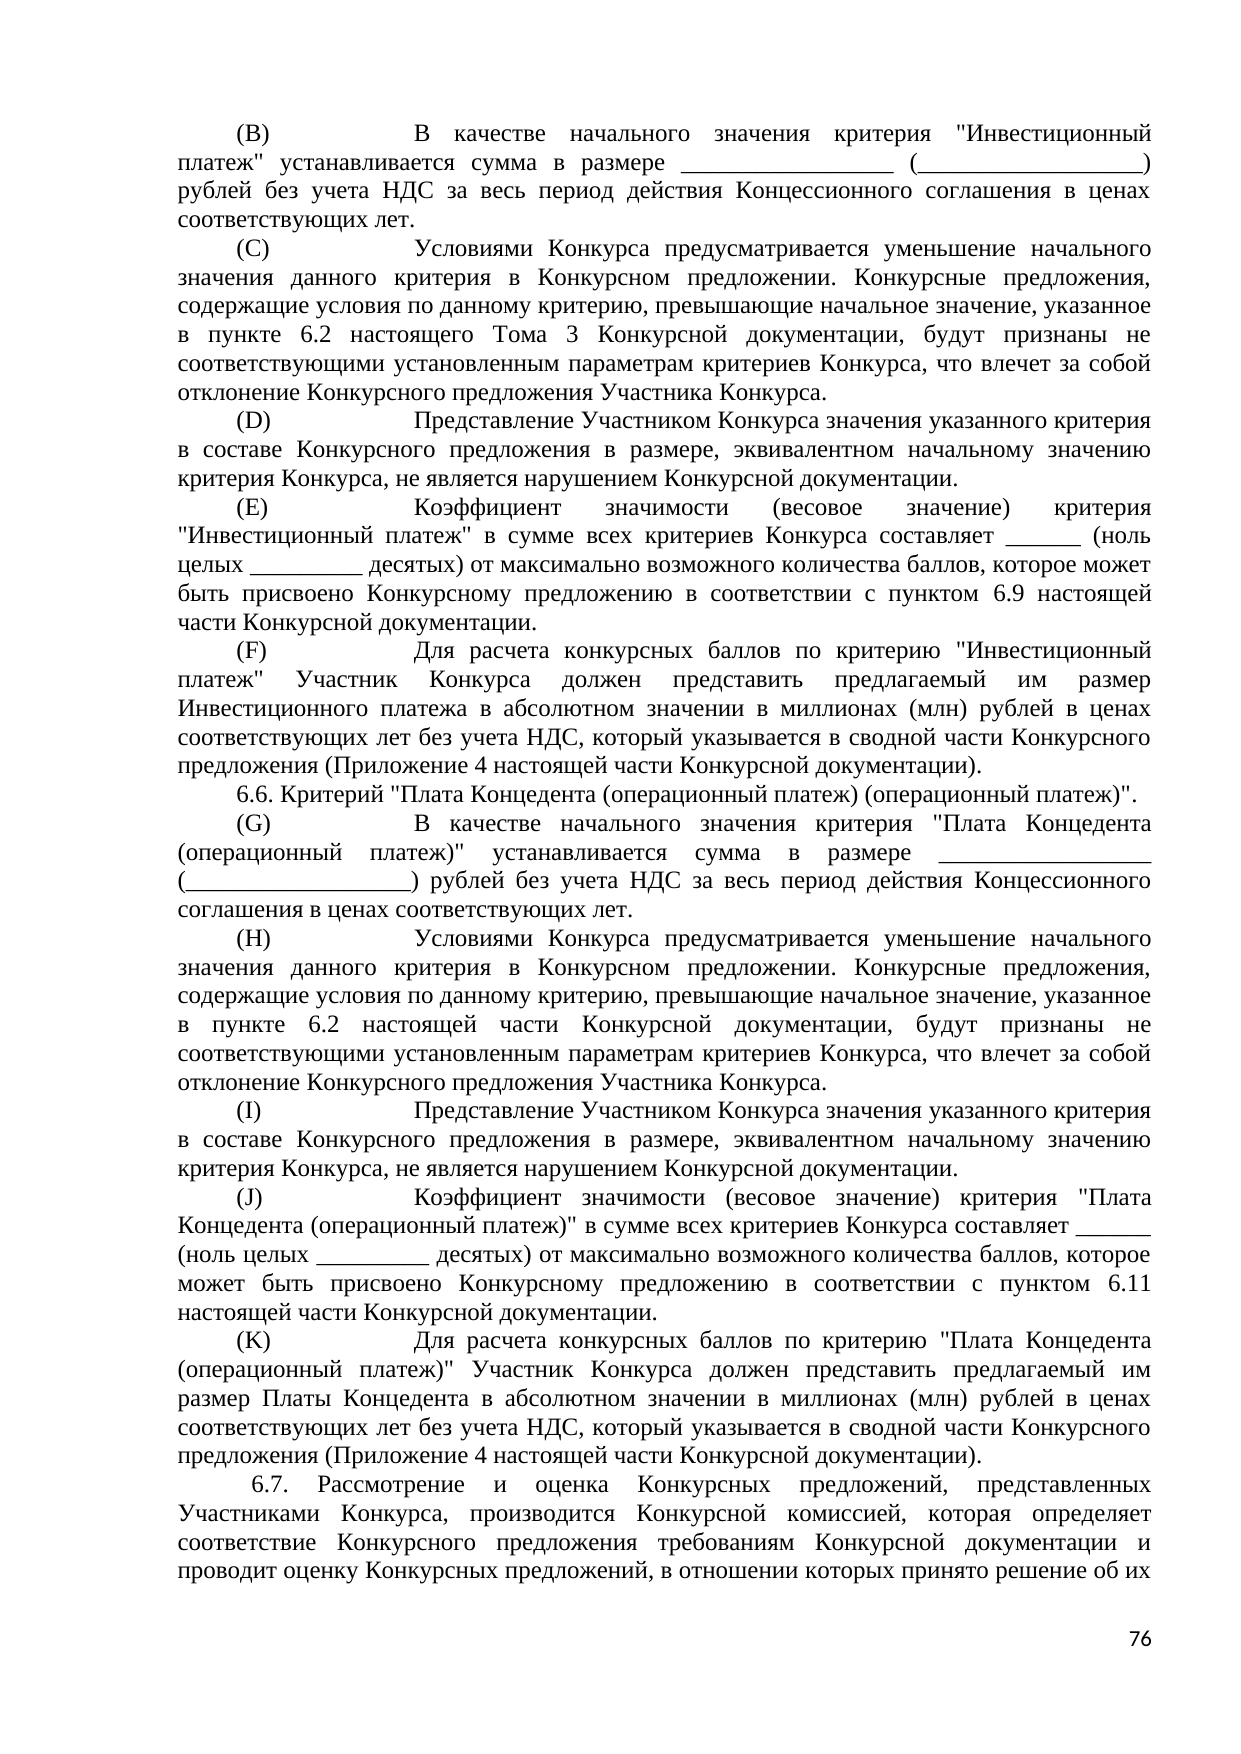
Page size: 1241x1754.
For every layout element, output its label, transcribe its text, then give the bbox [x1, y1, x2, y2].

list В качестве начального значения критерия "Инвестиционный платеж" устанавливается сумма в размере _________________ (__________________) рублей без учета НДС за весь период действия Концессионного соглашения в ценах соответствующих лет. [177, 118, 1152, 233]
list Представление Участником Конкурса значения указанного критерия в составе Конкурсного предложения в размере, эквивалентном начальному значению критерия Конкурса, не является нарушением Конкурсной документации. [177, 406, 1152, 492]
list Для расчета конкурсных баллов по критерию "Плата Концедента (операционный платеж)" Участник Конкурса должен представить предлагаемый им размер Платы Концедента в абсолютном значении в миллионах (млн) рублей в ценах соответствующих лет без учета НДС, который указывается в сводной части Конкурсного предложения (Приложение 4 настоящей части Конкурсной документации). [177, 1326, 1152, 1469]
list Коэффициент значимости (весовое значение) критерия "Плата Концедента (операционный платеж)" в сумме всех критериев Конкурса составляет ______ (ноль целых _________ десятых) от максимально возможного количества баллов, которое может быть присвоено Конкурсному предложению в соответствии с пунктом 6.11 настоящей части Конкурсной документации. [177, 1182, 1152, 1326]
list Для расчета конкурсных баллов по критерию "Инвестиционный платеж" Участник Конкурса должен представить предлагаемый им размер Инвестиционного платежа в абсолютном значении в миллионах (млн) рублей в ценах соответствующих лет без учета НДС, который указывается в сводной части Конкурсного предложения (Приложение 4 настоящей части Конкурсной документации). [177, 636, 1152, 779]
text 6.6. Критерий "Плата Концедента (операционный платеж) (операционный платеж)". [177, 779, 1152, 808]
list Представление Участником Конкурса значения указанного критерия в составе Конкурсного предложения в размере, эквивалентном начальному значению критерия Конкурса, не является нарушением Конкурсной документации. [177, 1096, 1152, 1182]
list Условиями Конкурса предусматривается уменьшение начального значения данного критерия в Конкурсном предложении. Конкурсные предложения, содержащие условия по данному критерию, превышающие начальное значение, указанное в пункте 6.2 настоящей части Конкурсной документации, будут признаны не соответствующими установленным параметрам критериев Конкурса, что влечет за собой отклонение Конкурсного предложения Участника Конкурса. [177, 923, 1152, 1096]
list Условиями Конкурса предусматривается уменьшение начального значения данного критерия в Конкурсном предложении. Конкурсные предложения, содержащие условия по данному критерию, превышающие начальное значение, указанное в пункте 6.2 настоящего Тома 3 Конкурсной документации, будут признаны не соответствующими установленным параметрам критериев Конкурса, что влечет за собой отклонение Конкурсного предложения Участника Конкурса. [177, 233, 1152, 406]
list Коэффициент значимости (весовое значение) критерия "Инвестиционный платеж" в сумме всех критериев Конкурса составляет ______ (ноль целых _________ десятых) от максимально возможного количества баллов, которое может быть присвоено Конкурсному предложению в соответствии с пунктом 6.9 настоящей части Конкурсной документации. [177, 492, 1152, 636]
list В качестве начального значения критерия "Плата Концедента (операционный платеж)" устанавливается сумма в размере _________________ (__________________) рублей без учета НДС за весь период действия Концессионного соглашения в ценах соответствующих лет. [177, 808, 1152, 923]
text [177, 1469, 1152, 1584]
